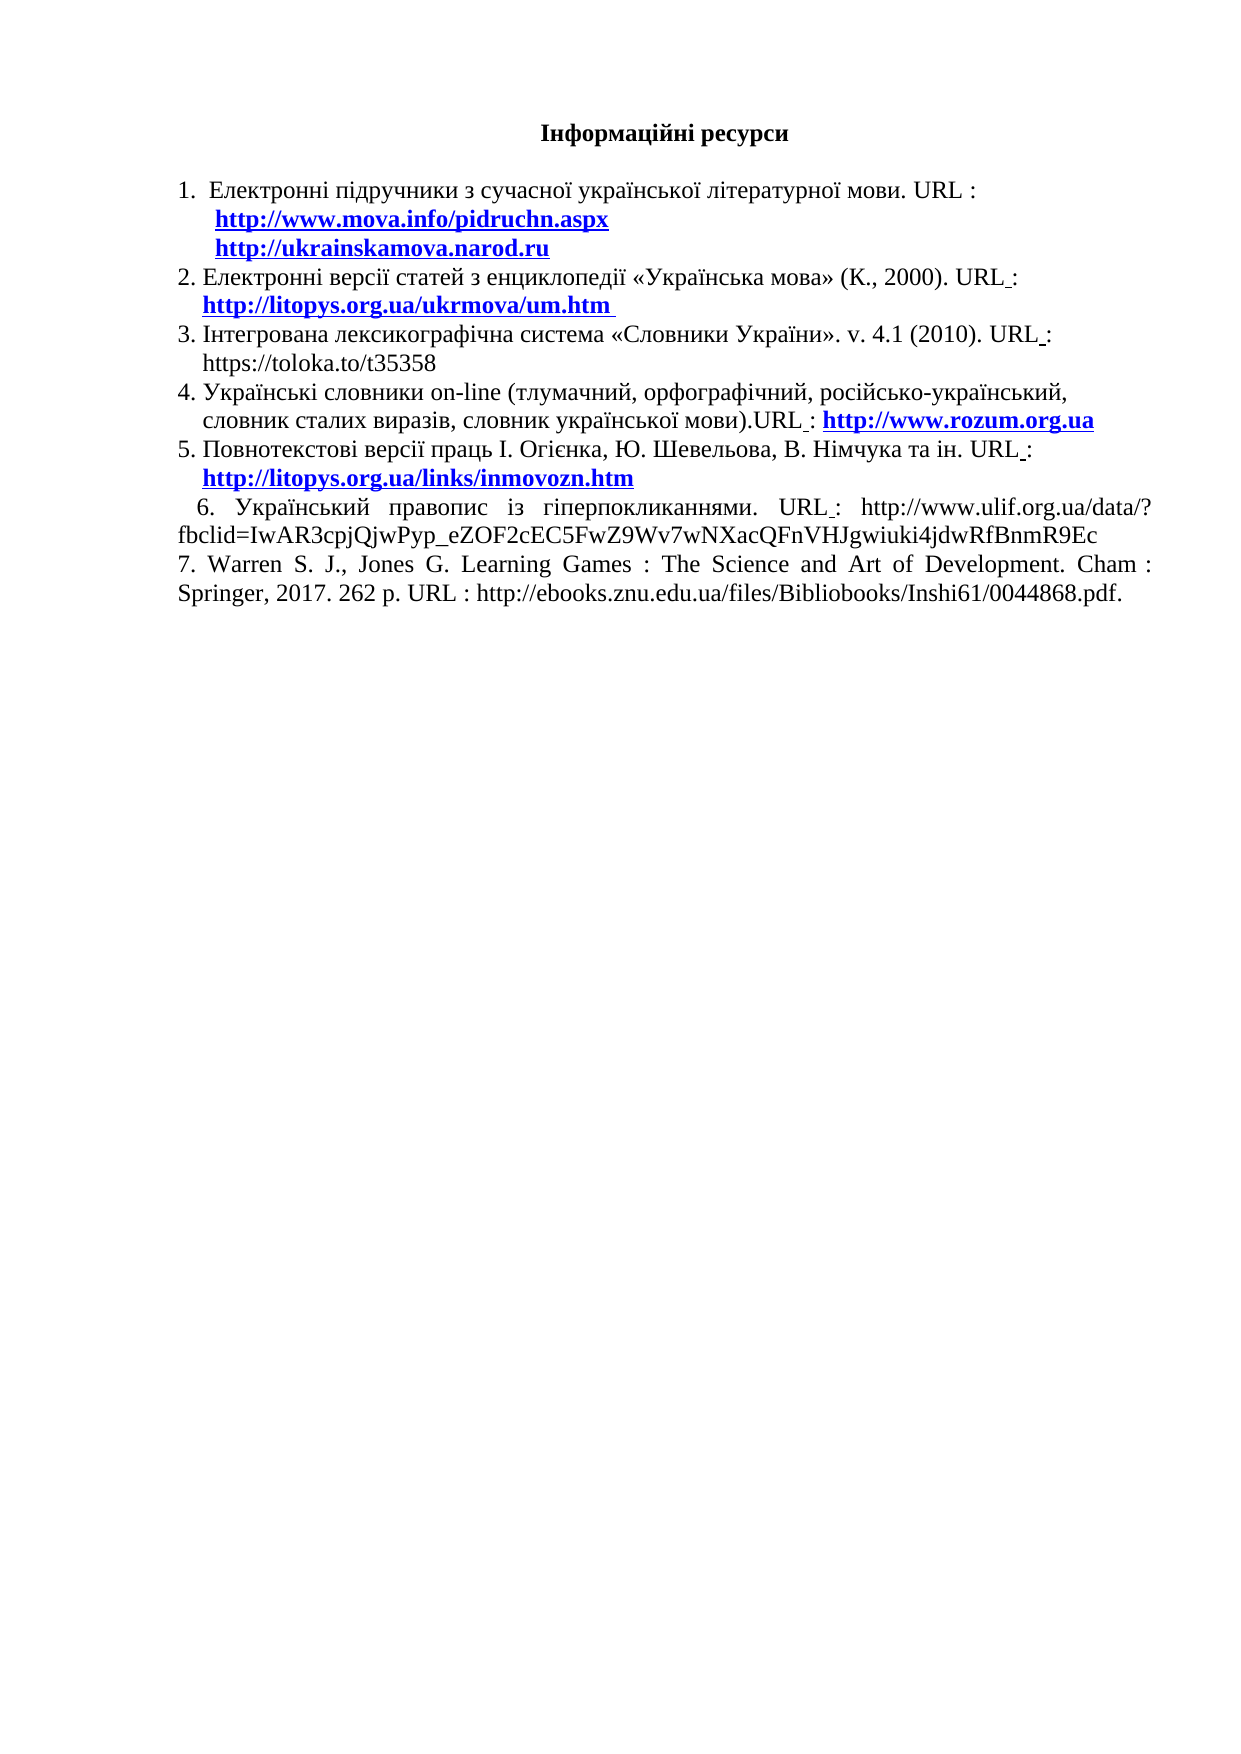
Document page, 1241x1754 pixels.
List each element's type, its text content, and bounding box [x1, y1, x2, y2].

text 5. Повнотекстові версії праць І. Огієнка, Ю. Шевельова, В. Німчука та ін. URL : [177, 434, 1152, 463]
text http://ukrainskamova.narod.ru [177, 233, 1152, 262]
text 4. Українські словники on-line (тлумачний, орфографічний, російсько-український, [177, 377, 1152, 406]
text 6. Український правопис із гіперпокликаннями. URL : http://www.ulif.org.ua/data/?fbclid=IwAR3cpjQjwPyp_eZOF2cEC5FwZ9Wv7wNXacQFnVHJgwiuki4jdwRfBnmR9Ec [177, 492, 1152, 549]
text http://litopys.org.ua/ukrmova/um.htm [177, 291, 1152, 319]
text Інформаційні ресурси [177, 118, 1152, 147]
text https://toloka.to/t35358 [177, 348, 1152, 377]
text 7. Warren S. J., Jones G. Learning Games : The Science and Art of Development. Cham : Springer, 2017. 262 p. URL : http://ebooks.znu.edu.ua/files/Bibliobooks/Inshi61/0044868.pdf. [177, 549, 1152, 607]
text словник сталих виразів, словник української мови).URL : http://www.rozum.org.ua [177, 406, 1152, 434]
text 2. Електронні версії статей з енциклопедії «Українська мова» (К., 2000). URL : [177, 262, 1152, 291]
text http://litopys.org.ua/links/inmovozn.htm [177, 463, 1152, 492]
text 1. Електронні підручники з сучасної української літературної мови. URL : [177, 176, 1152, 204]
text http://www.mova.info/pidruchn.aspx [177, 204, 1152, 233]
text 3. Інтегрована лексикографічна система «Словники України». v. 4.1 (2010). URL : [177, 319, 1152, 348]
